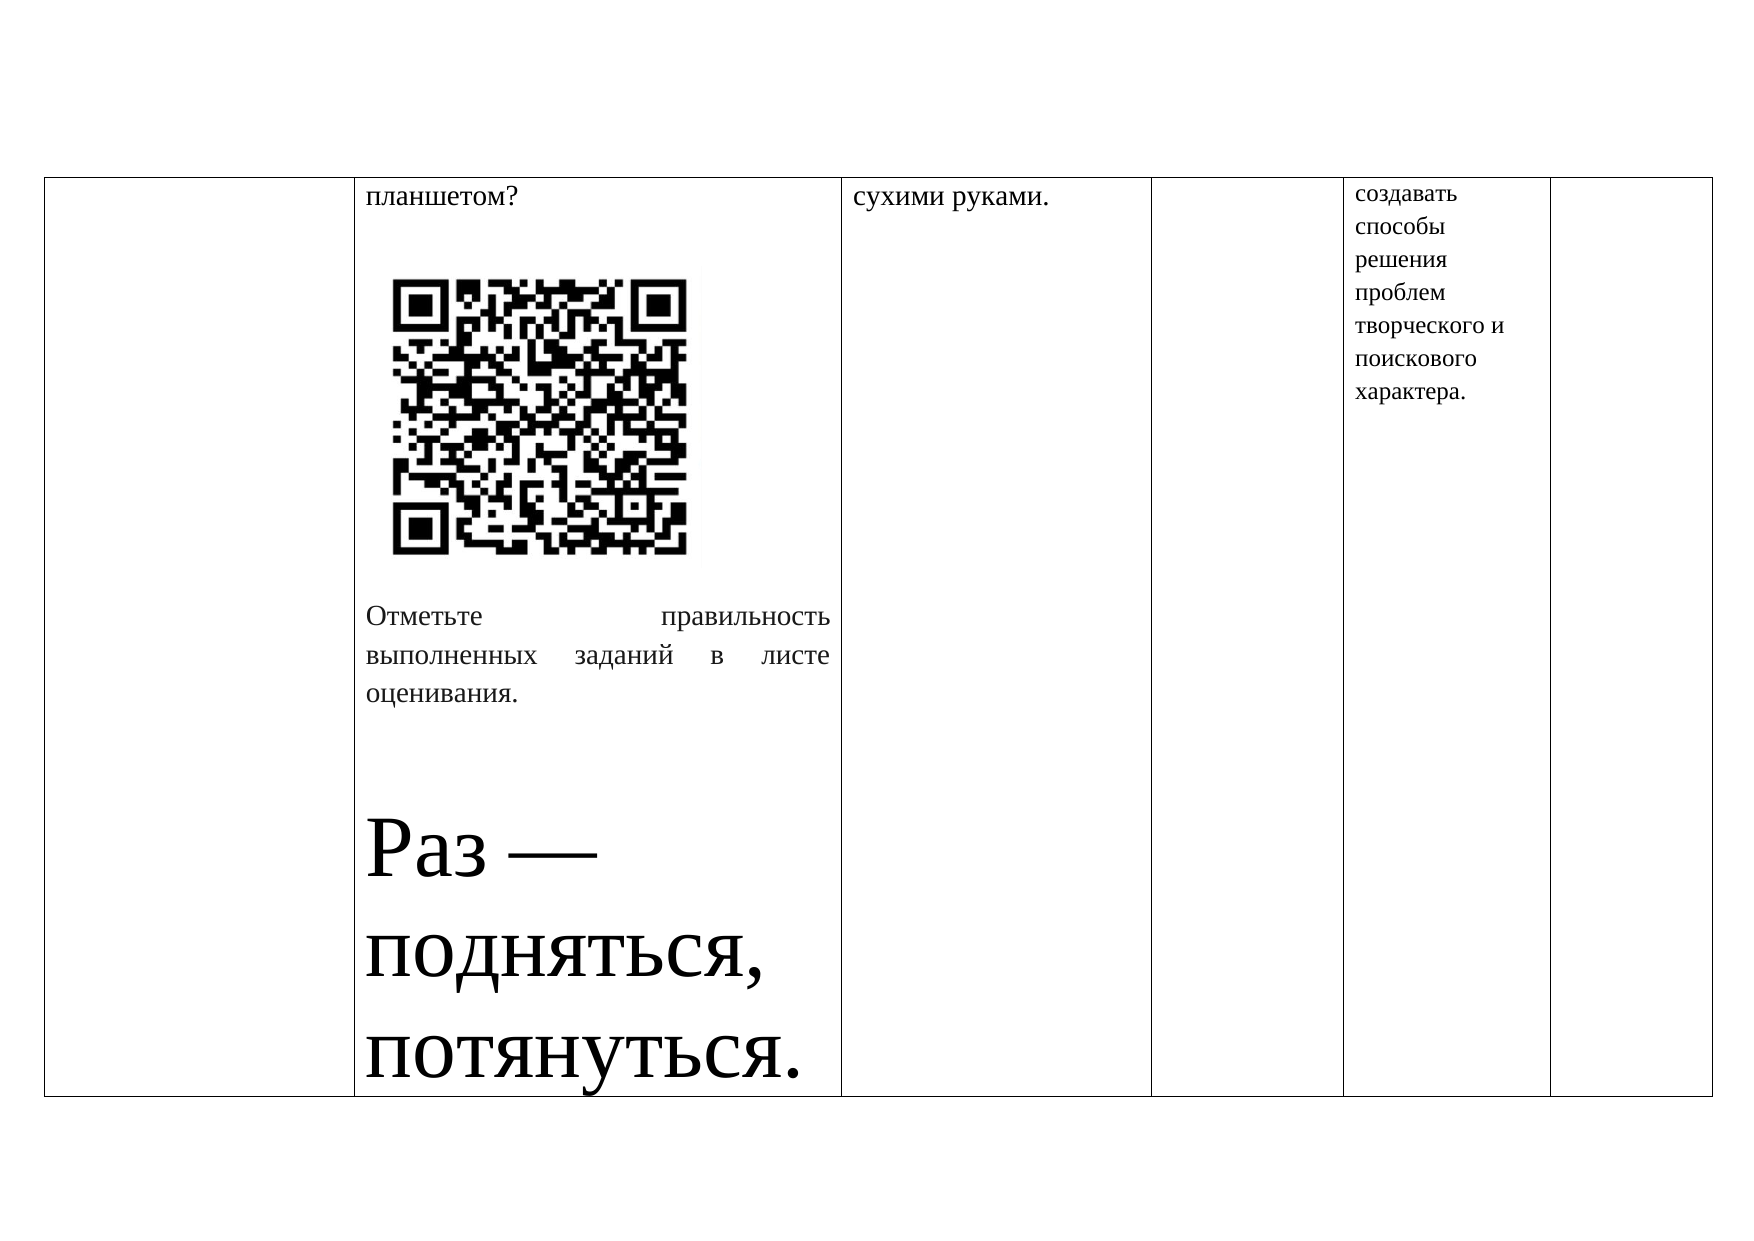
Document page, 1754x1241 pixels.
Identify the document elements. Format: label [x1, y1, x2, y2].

table_cell [1152, 178, 1343, 1096]
table_cell [45, 178, 354, 1096]
picture [379, 266, 702, 568]
table_cell [355, 178, 841, 1096]
table_cell [842, 178, 1151, 1096]
table_cell [1551, 178, 1712, 1096]
table_cell [1344, 178, 1550, 1096]
